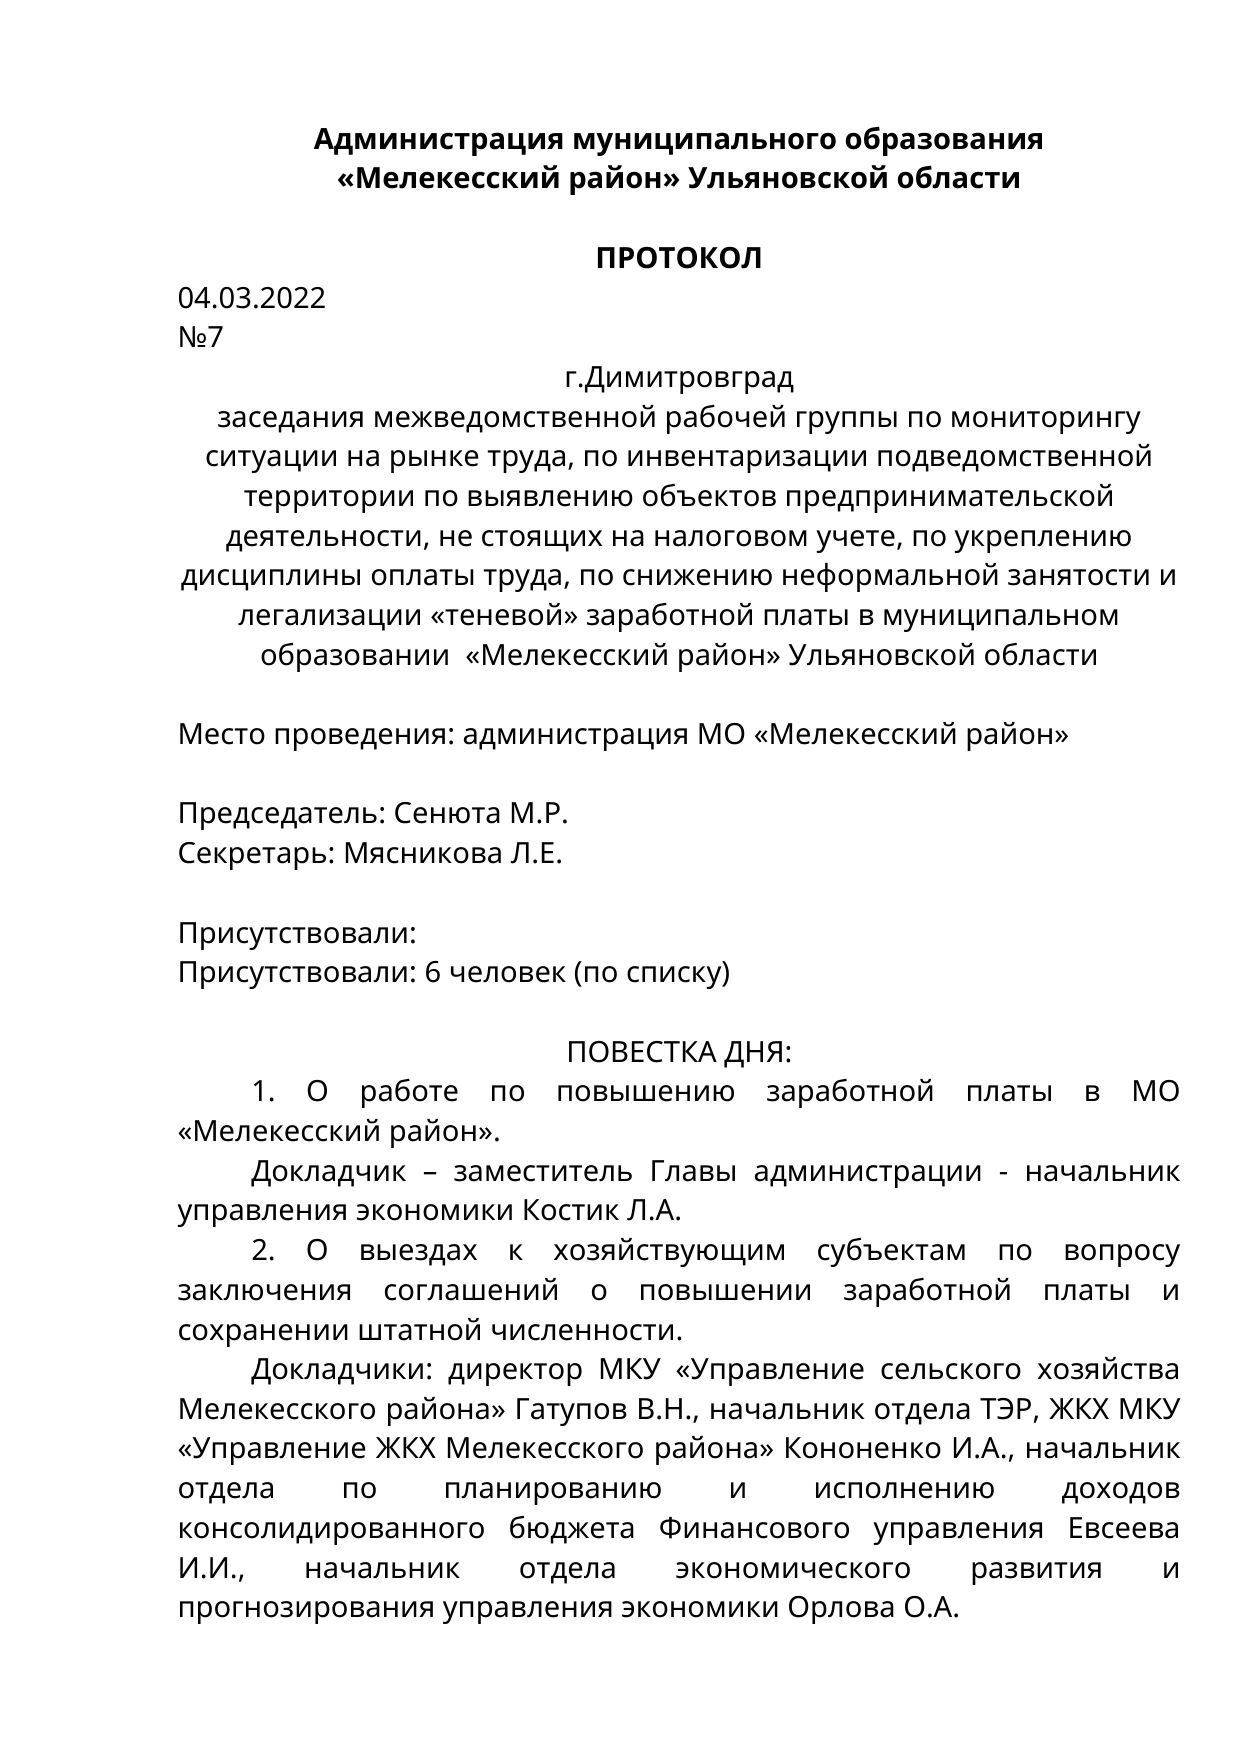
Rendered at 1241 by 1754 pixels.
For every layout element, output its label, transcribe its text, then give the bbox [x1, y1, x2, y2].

text ПРОТОКОЛ [177, 237, 1181, 277]
text ПОВЕСТКА ДНЯ: [177, 1031, 1181, 1071]
text Администрация муниципального образования [177, 118, 1181, 158]
text Присутствовали: [177, 912, 1181, 952]
text Секретарь: Мясникова Л.Е. [177, 832, 1181, 872]
text 04.03.2022 №7 [177, 277, 1181, 356]
text г.Димитровград [177, 356, 1181, 396]
text заседания межведомственной рабочей группы по мониторингу ситуации на рынке труда, по инвентаризации подведомственной территории по выявлению объектов предпринимательской деятельности, не стоящих на налоговом учете, по укреплению дисциплины оплаты труда, по снижению неформальной занятости и легализации «теневой» заработной платы в муниципальном образовании «Мелекесский район» Ульяновской области [177, 396, 1181, 674]
text «Мелекесский район» Ульяновской области [177, 158, 1181, 197]
text Докладчик – заместитель Главы администрации - начальник управления экономики Костик Л.А. [177, 1150, 1181, 1229]
text 1. О работе по повышению заработной платы в МО «Мелекесский район». [177, 1071, 1181, 1150]
text Председатель: Сенюта М.Р. [177, 793, 1181, 832]
text Присутствовали: 6 человек (по списку) [177, 952, 1181, 991]
text Докладчики: директор МКУ «Управление сельского хозяйства Мелекесского района» Гатупов В.Н., начальник отдела ТЭР, ЖКХ МКУ «Управление ЖКХ Мелекесского района» Кононенко И.А., начальник отдела по планированию и исполнению доходов консолидированного бюджета Финансового управления Евсеева И.И., начальник отдела экономического развития и прогнозирования управления экономики Орлова О.А. [177, 1348, 1181, 1626]
text Место проведения: администрация МО «Мелекесский район» [177, 713, 1181, 753]
text 2. О выездах к хозяйствующим субъектам по вопросу заключения соглашений о повышении заработной платы и сохранении штатной численности. [177, 1229, 1181, 1348]
